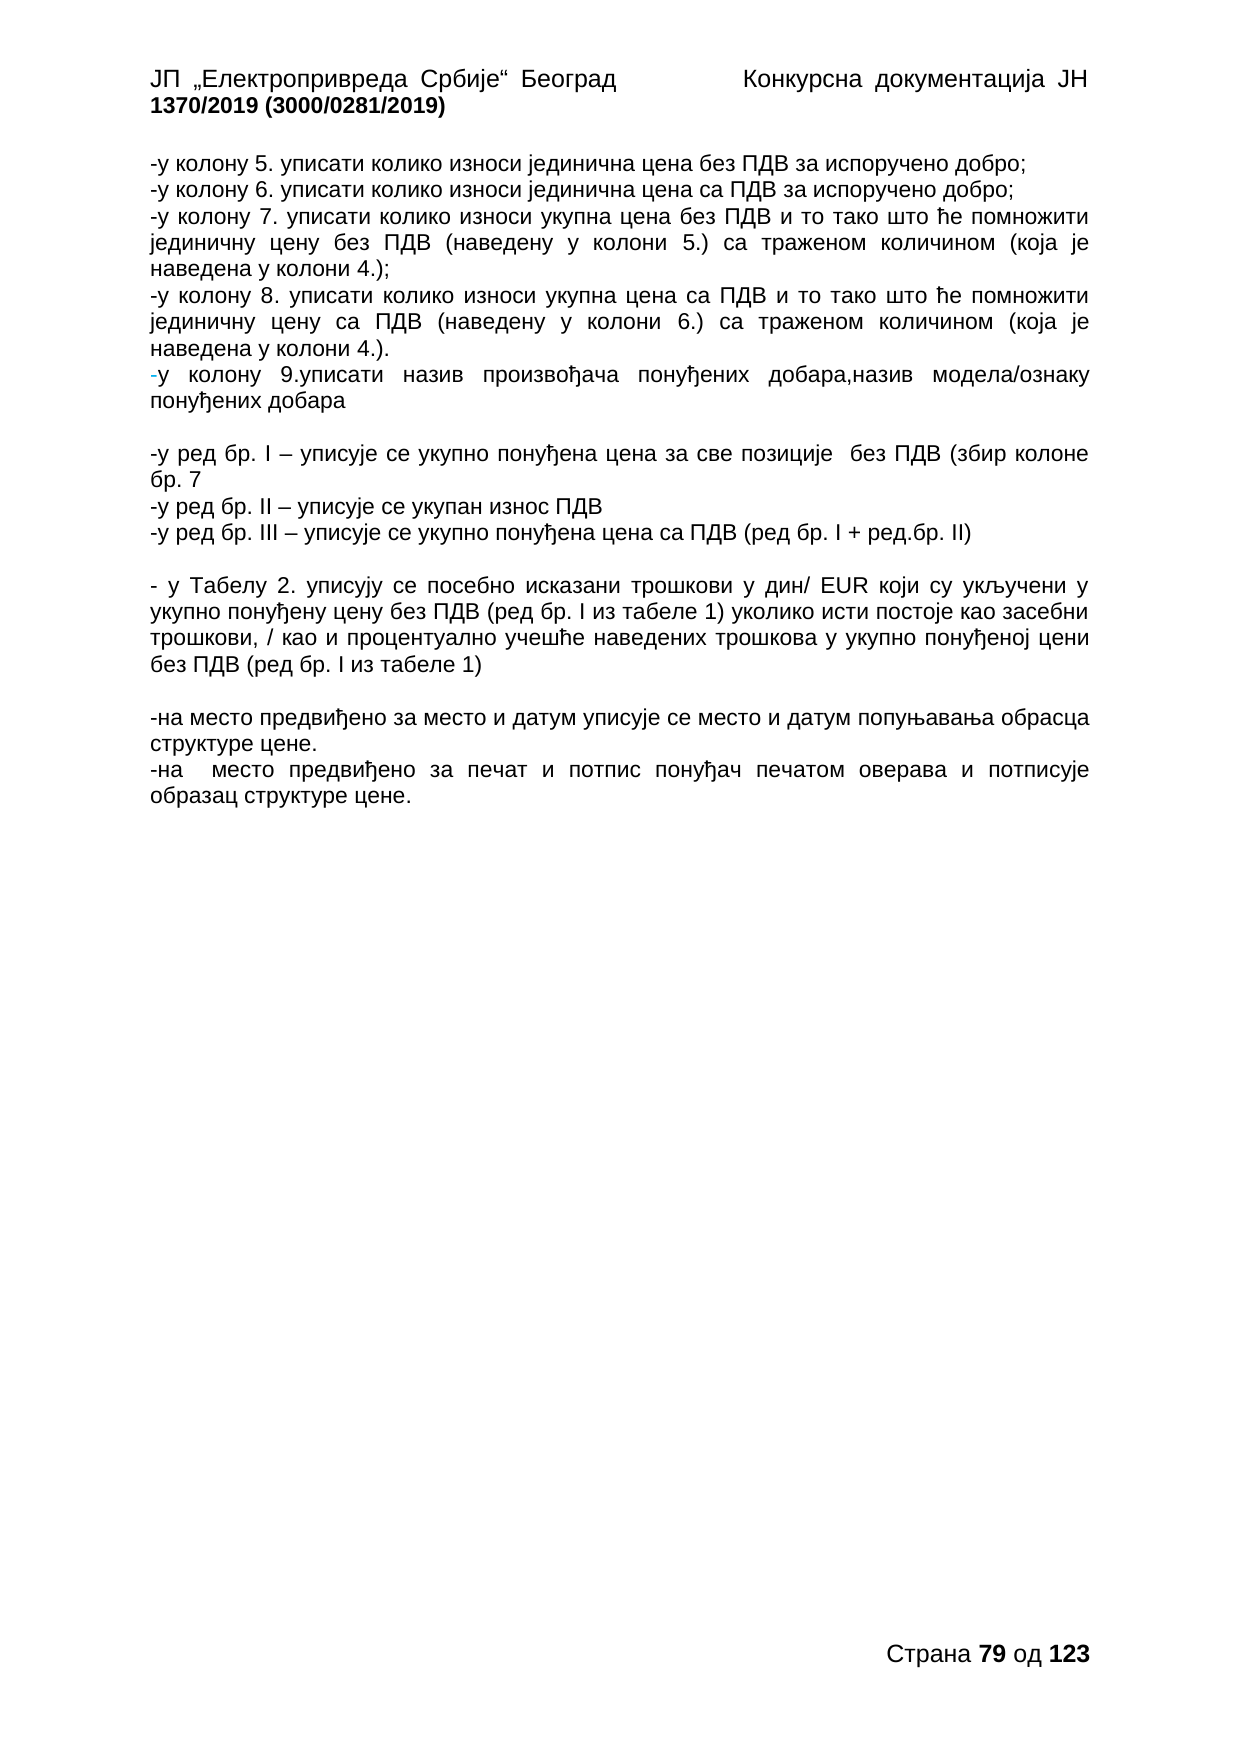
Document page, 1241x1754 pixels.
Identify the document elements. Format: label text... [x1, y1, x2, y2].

text -на место предвиђено за печат и потпис понуђач печатом оверава и потписује образац структуре цене. [150, 756, 1090, 809]
list -у колону 5. уписати колико износи јединична цена без ПДВ за испоручено добро; [150, 150, 1090, 176]
text - у Табелу 2. уписују се посебно исказани трошкови у дин/ EUR који су укључени у укупно понуђену цену без ПДВ (ред бр. I из табеле 1) уколико исти постоје као засебни трошкови, / као и процентуално учешће наведених трошкова у укупно понуђеној цени без ПДВ (ред бр. I из табеле 1) [150, 572, 1090, 677]
list -у колону 6. уписати колико износи јединична цена са ПДВ за испоручено добро; [150, 176, 1090, 203]
text -на место предвиђено за место и датум уписује се место и датум попуњавања обрасца структуре цене. [150, 703, 1090, 756]
list -у колону 9.уписати назив произвођача понуђених добара,назив модела/ознаку понуђених добара [150, 361, 1090, 413]
text -у ред бр. III – уписује се укупно понуђена цена са ПДВ (ред бр. I + ред.бр. II) [150, 519, 1090, 545]
list -у колону 7. уписати колико износи укупна цена без ПДВ и то тако што ће помножити јединичну цену без ПДВ (наведену у колони 5.) са траженом количином (која је наведена у колони 4.); [150, 203, 1090, 282]
text -у ред бр. II – уписује се укупан износ ПДВ [150, 493, 1090, 519]
list -у колону 8. уписати колико износи укупна цена са ПДВ и то тако што ће помножити јединичну цену са ПДВ (наведену у колони 6.) са траженом количином (која је наведена у колони 4.). [150, 282, 1090, 361]
text -у ред бр. I – уписује се укупно понуђена цена за све позиције без ПДВ (збир колоне бр. 7 [150, 440, 1090, 493]
